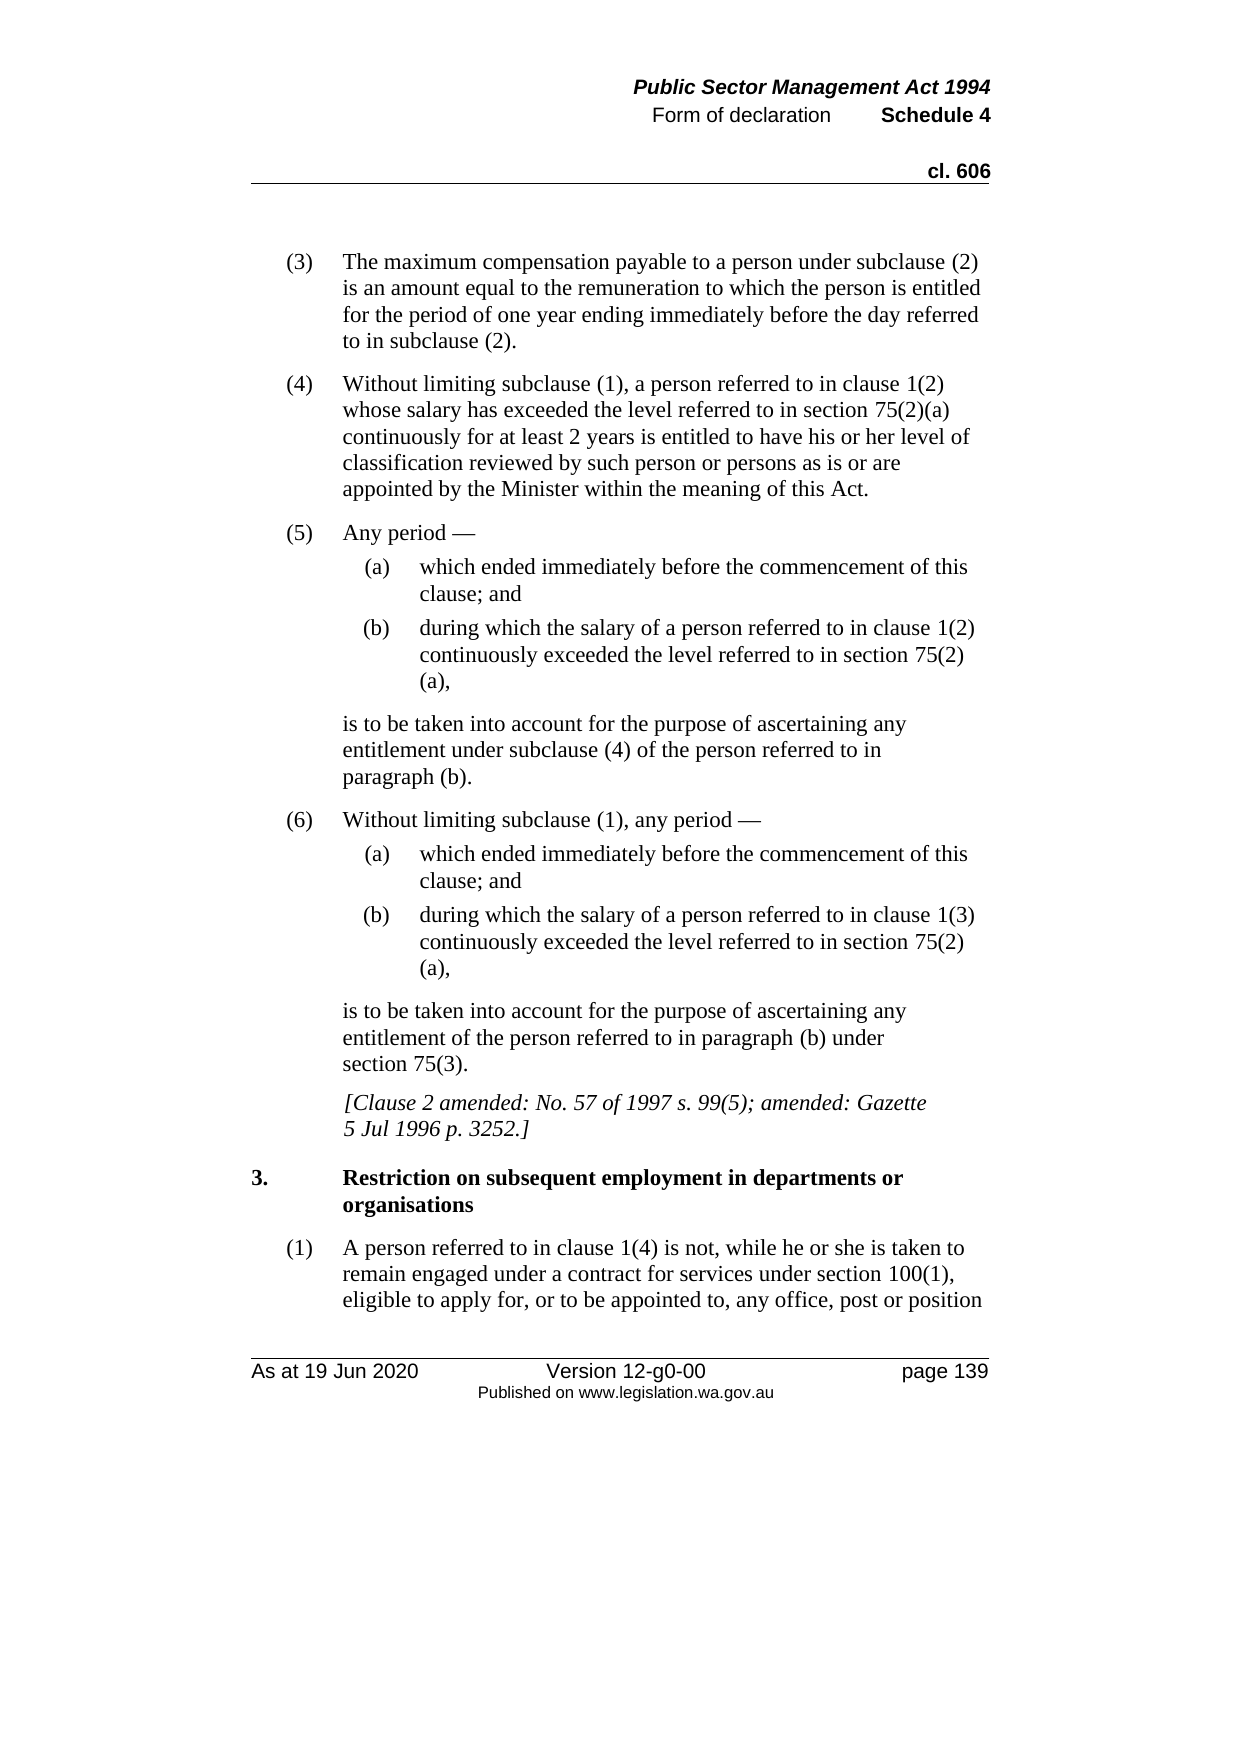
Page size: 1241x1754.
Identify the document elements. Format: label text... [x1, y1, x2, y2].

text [251, 1234, 989, 1313]
text (4) Without limiting subclause (1), a person referred to in clause 1(2) whose salary has exceeded the level referred to in section 75(2)(a) continuously for at least 2 years is entitled to have his or her level of classification reviewed by such person or persons as is or are appointed by the Minister within the meaning of this Act. [251, 370, 989, 502]
text is to be taken into account for the purpose of ascertaining any entitlement under subclause (4) of the person referred to in paragraph (b). [251, 710, 989, 789]
subtitle 3. Restriction on subsequent employment in departments or organisations [251, 1164, 989, 1217]
text (a) which ended immediately before the commencement of this clause; and [251, 553, 989, 606]
text (5) Any period — [251, 518, 989, 545]
text (b) during which the salary of a person referred to in clause 1(2) continuously exceeded the level referred to in section 75(2)(a), [251, 614, 989, 693]
text is to be taken into account for the purpose of ascertaining any entitlement of the person referred to in paragraph (b) under section 75(3). [251, 997, 989, 1076]
text (3) The maximum compensation payable to a person under subclause (2) is an amount equal to the remuneration to which the person is entitled for the period of one year ending immediately before the day referred to in subclause (2). [251, 248, 989, 353]
text (a) which ended immediately before the commencement of this clause; and [251, 840, 989, 893]
text [Clause 2 amended: No. 57 of 1997 s. 99(5); amended: Gazette 5 Jul 1996 p. 3252.] [251, 1089, 989, 1141]
text (6) Without limiting subclause (1), any period — [251, 806, 989, 832]
text (b) during which the salary of a person referred to in clause 1(3) continuously exceeded the level referred to in section 75(2)(a), [251, 901, 989, 981]
